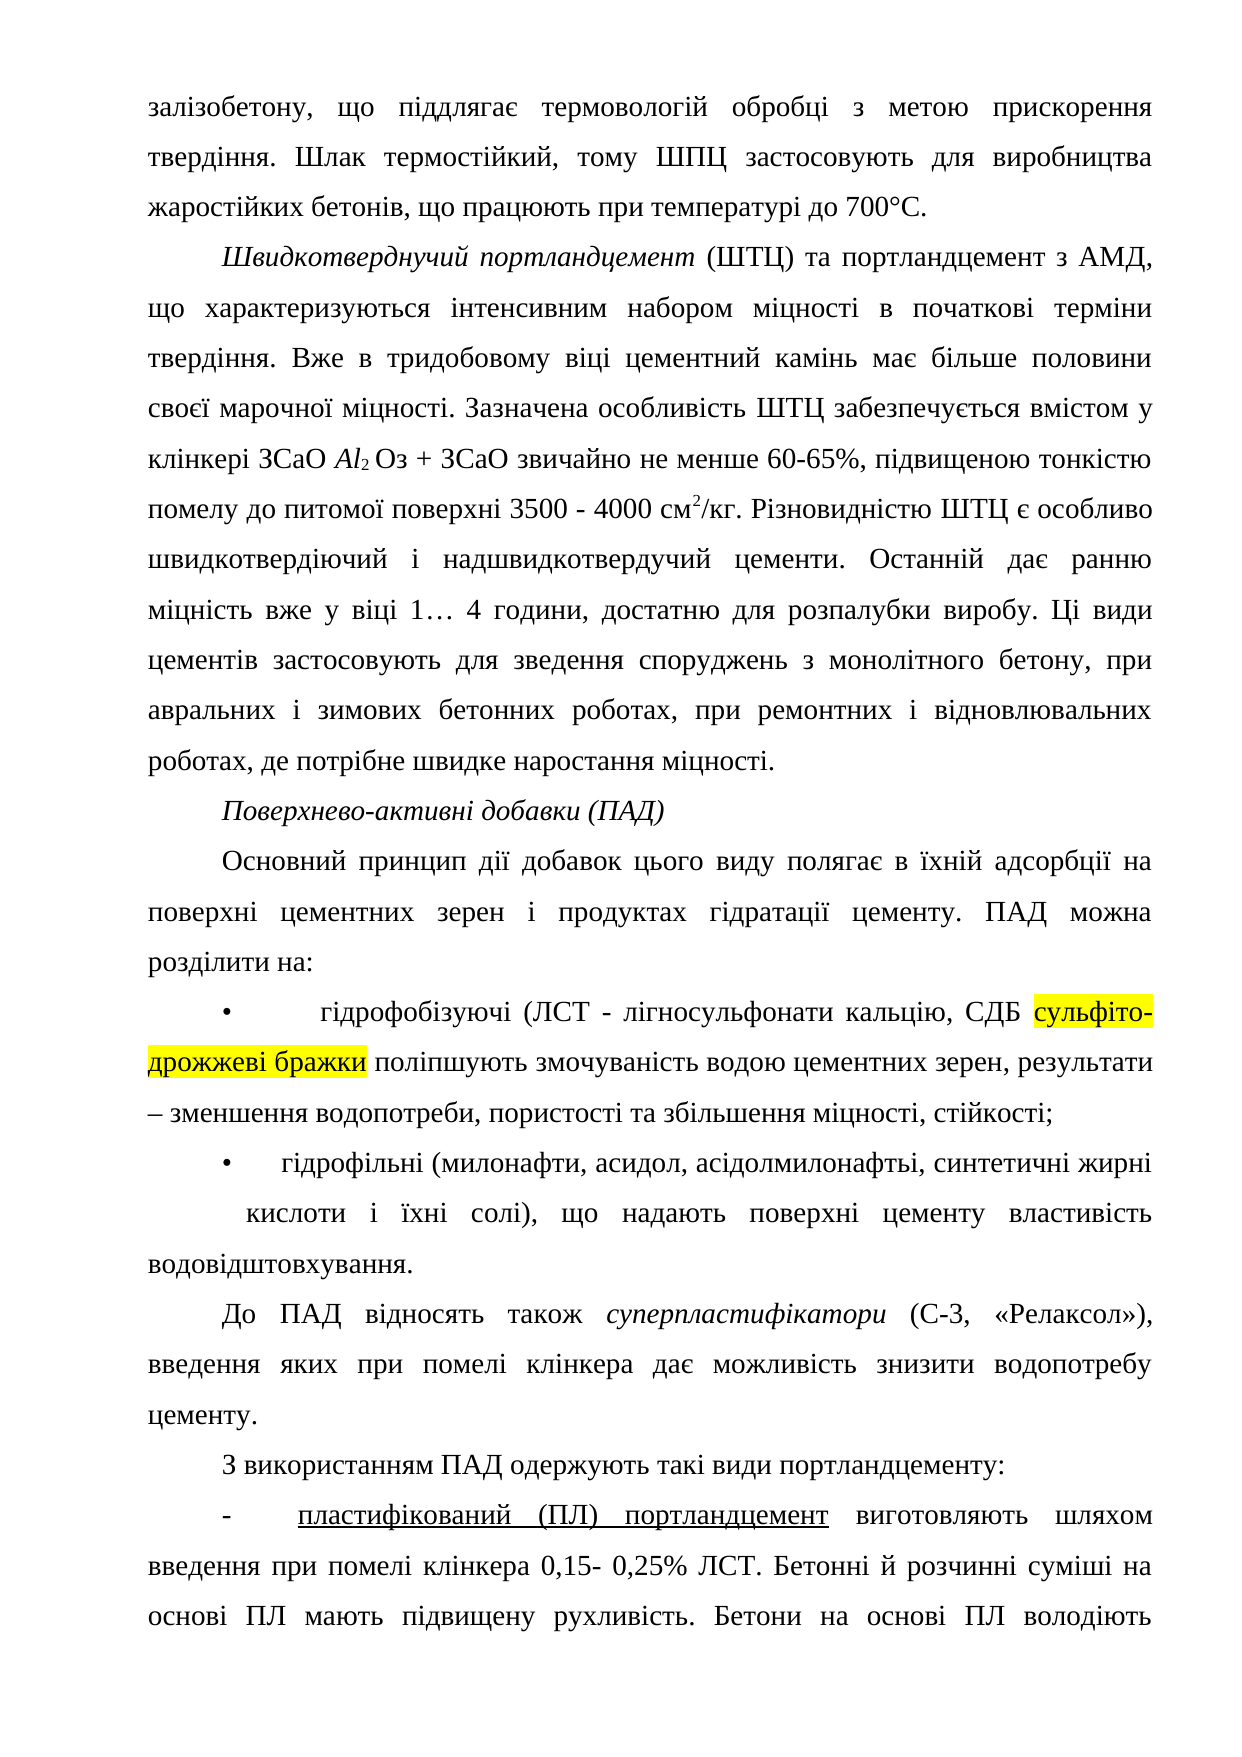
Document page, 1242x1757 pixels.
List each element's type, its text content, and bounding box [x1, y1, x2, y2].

text •​ гідрофобізуючі (ЛСТ - лігносульфонати кальцію, СДБ сульфіто-дрожжеві бражки поліпшують змочуваність водою цементних зерен, результати – зменшення водопотреби, пористості та збільшення міцності, стійкості; [148, 994, 1153, 1128]
text •​ гідрофільні (милонафти, асидол, асідолмилонафтьі, синтетичні жирні​ кислоти і їхні солі), що надають поверхні цементу властивість водовідштовхування. [148, 1145, 1153, 1279]
text До ПАД відносять також ​суперпластифікатори​ (С-3, «Релаксол»), введення яких при помелі клінкера дає можливість знизити водопотребу цементу. [148, 1296, 1153, 1430]
text Поверхнево-активні добавки (ПАД) [148, 793, 1153, 827]
text Швидкотверднучий портландцемент​ (ШТЦ) та портландцемент з АМД, що характеризуються інтенсивним набором міцності в початкові терміни твердіння. Вже в тридобовому віці цементний камінь має більше половини своєї марочної міцності. Зазначена особливість ШТЦ забезпечується вмістом у клінкері ЗСаО Al2 Оз + ЗСаО звичайно не менше 60-65%, підвищеною тонкістю помелу до питомої поверхні 3500 - 4000 см​2​/кг. Різновидністю ШТЦ є особливо швидкотвердіючий і надшвидкотвердучий цементи. Останній дає ранню міцність вже у віці 1… 4 години, достатню для розпалубки виробу. Ці види цементів застосовують для зведення споруджень з монолітного бетону, при авральних і зимових бетонних роботах, при ремонтних і відновлювальних роботах, де потрібне швидке наростання міцності. [148, 239, 1153, 776]
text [148, 89, 1153, 223]
text З використанням ПАД одержують такі види портландцементу: [148, 1447, 1153, 1481]
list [148, 1497, 1153, 1632]
text Основний принцип дії добавок цього виду полягає в їхній адсорбції на поверхні цементних зерен і продуктах гідратації цементу. ПАД можна розділити на: [148, 843, 1153, 977]
